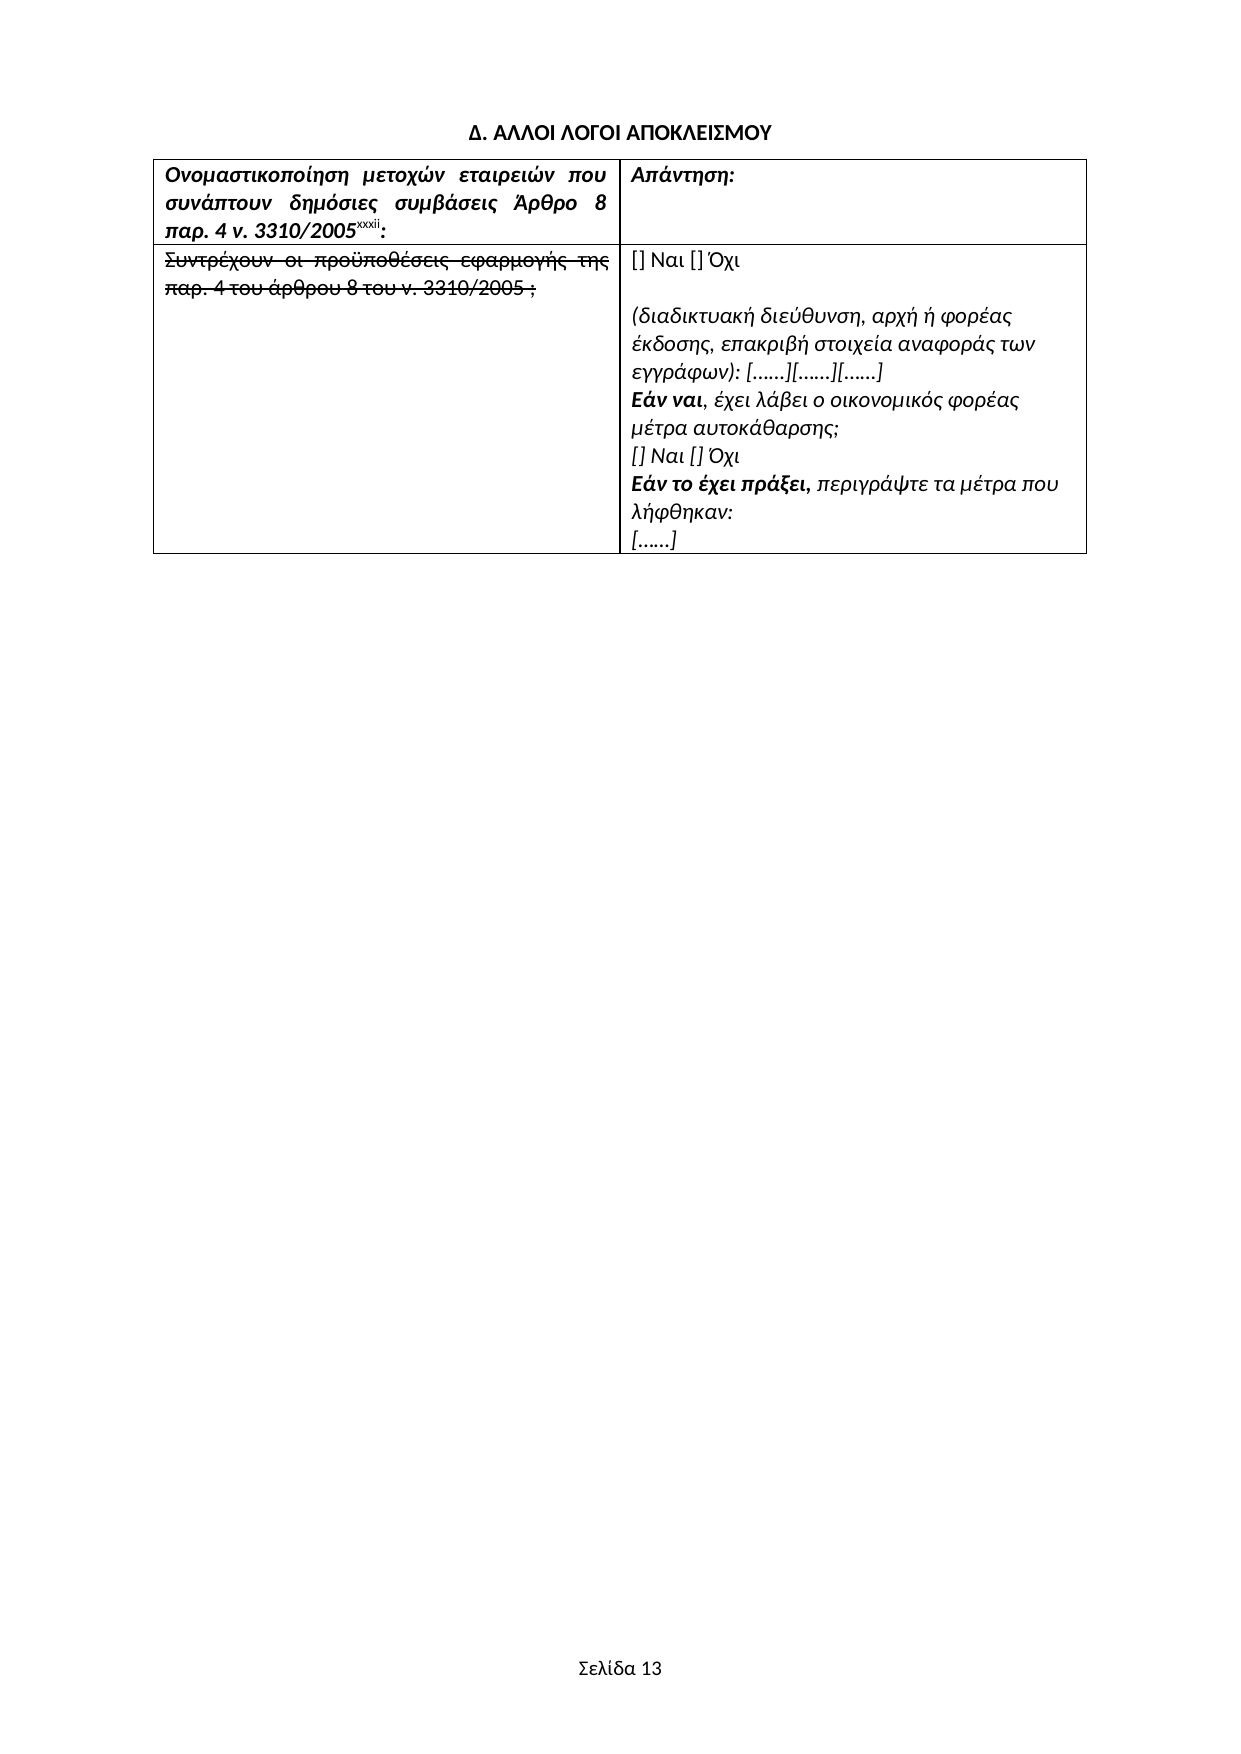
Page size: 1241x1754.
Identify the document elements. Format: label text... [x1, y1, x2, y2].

text Δ. ΑΛΛΟΙ ΛΟΓΟΙ ΑΠΟΚΛΕΙΣΜΟΥ [118, 118, 1122, 146]
table_header Ονομαστικοποίηση μετοχών εταιρειών που συνάπτουν δημόσιες συμβάσεις Άρθρο 8 παρ. 4 ν. 3310/2005: [154, 160, 619, 244]
table_header Απάντηση: [621, 160, 1086, 244]
table_cell [] Ναι [] Όχι (διαδικτυακή διεύθυνση, αρχή ή φορέας έκδοσης, επακριβή στοιχεία αναφοράς των εγγράφων): [……][……][……] Εάν ναι, έχει λάβει ο οικονομικός φορέας μέτρα αυτοκάθαρσης; [] Ναι [] Όχι Εάν το έχει πράξει, περιγράψτε τα μέτρα που λήφθηκαν: [……] [621, 245, 1086, 553]
table_cell Συντρέχουν οι προϋποθέσεις εφαρμογής της παρ. 4 του άρθρου 8 του ν. 3310/2005 ; [154, 245, 619, 553]
